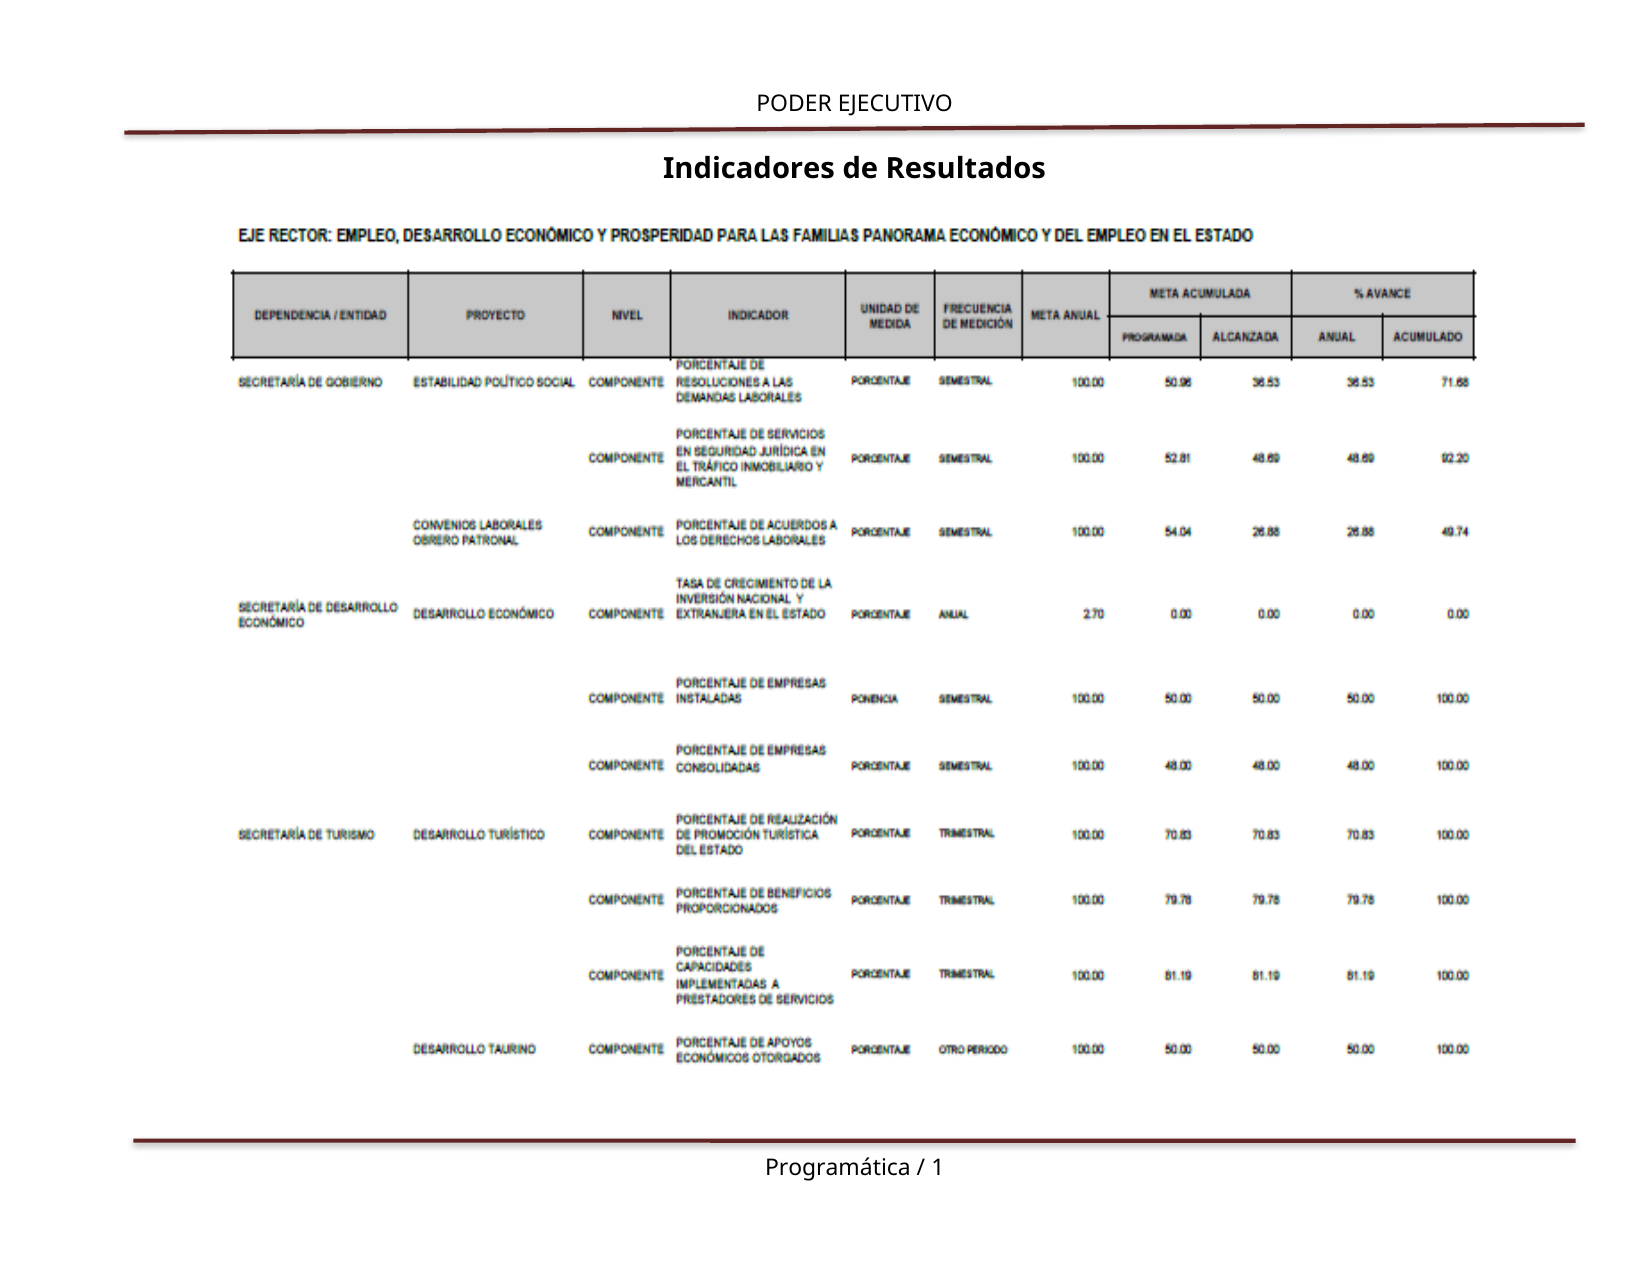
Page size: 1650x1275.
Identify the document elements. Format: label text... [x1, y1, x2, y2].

text Indicadores de Resultados [118, 148, 1591, 187]
picture [230, 214, 1479, 1074]
